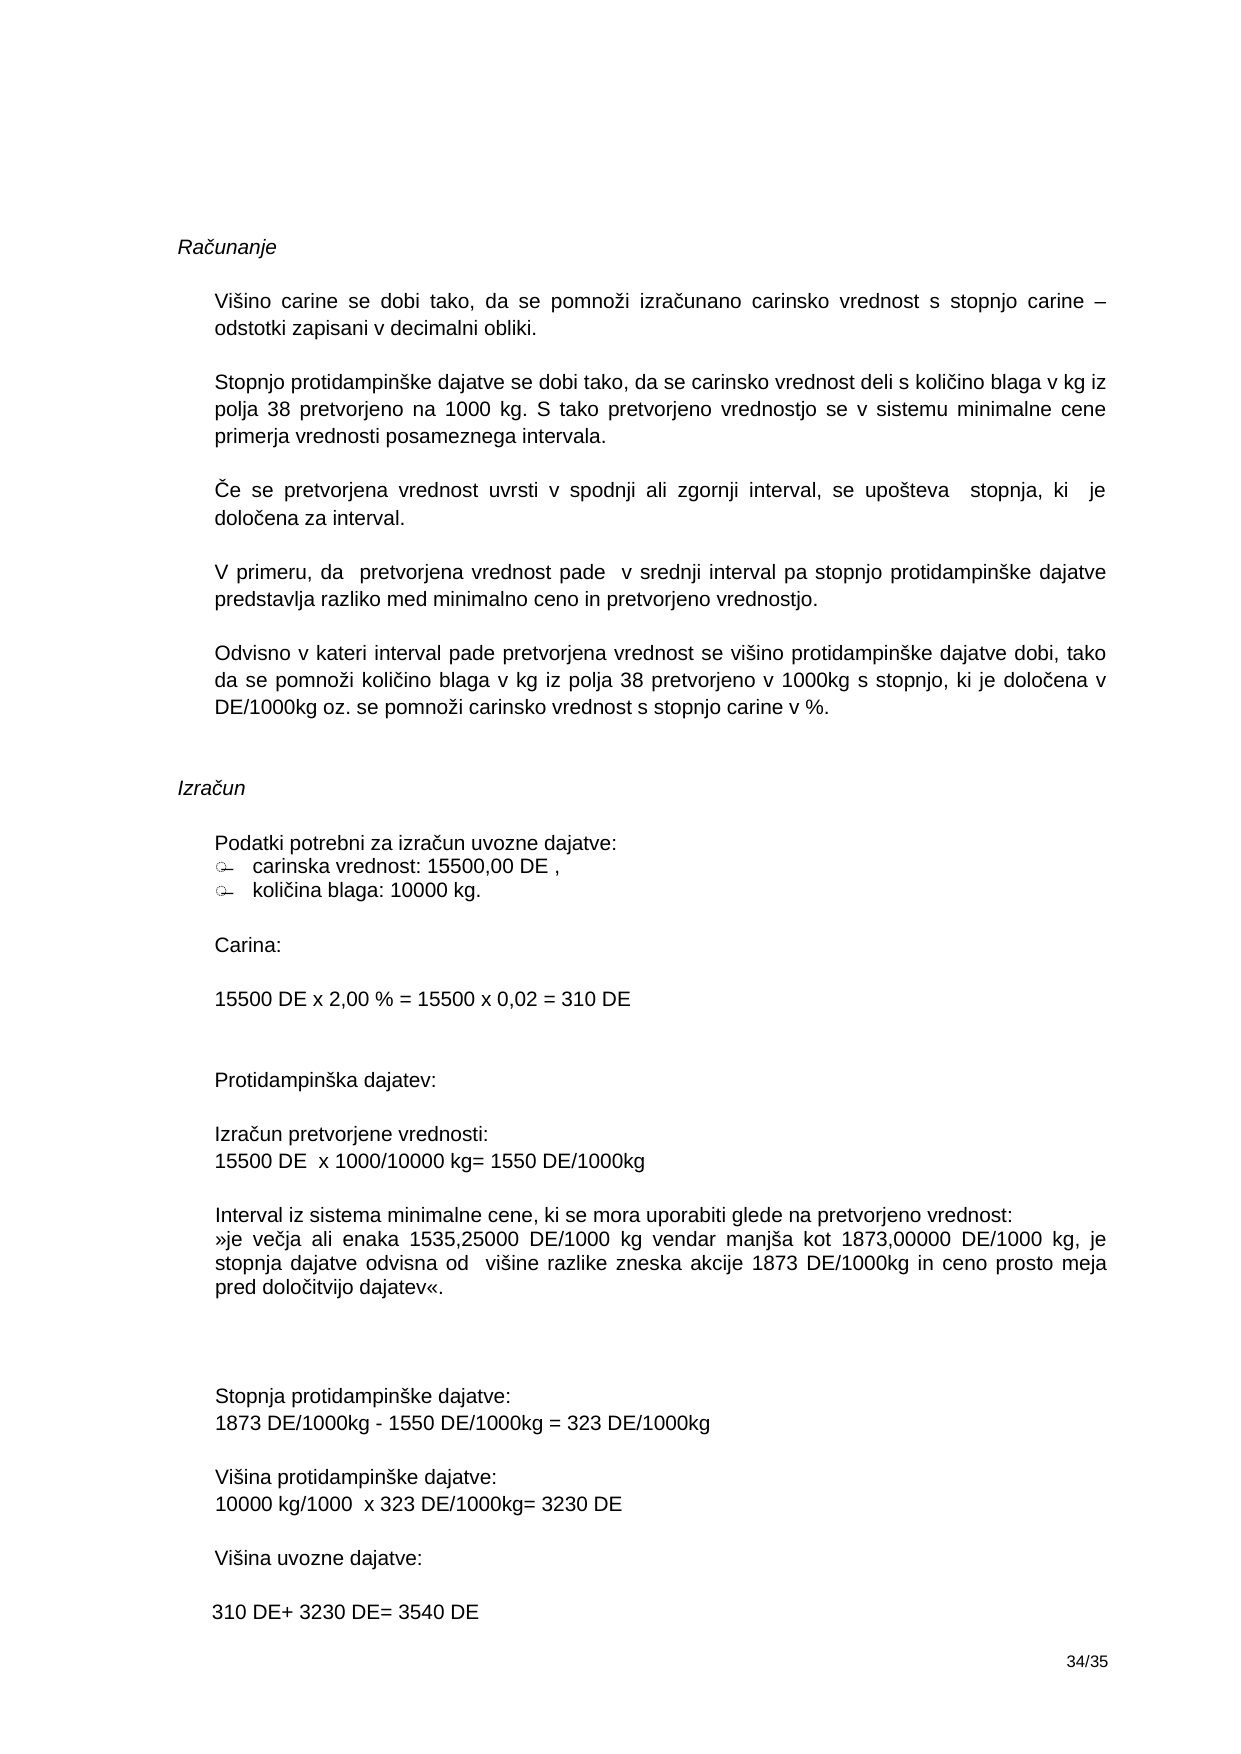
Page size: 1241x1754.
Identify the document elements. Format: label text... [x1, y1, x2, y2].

text Carina: [214, 929, 1108, 956]
text Stopnjo protidampinške dajatve se dobi tako, da se carinsko vrednost deli s količino blaga v kg iz polja 38 pretvorjeno na 1000 kg. S tako pretvorjeno vrednostjo se v sistemu minimalne cene primerja vrednosti posameznega intervala. [214, 367, 1108, 448]
text Višina protidampinške dajatve: [215, 1462, 1108, 1489]
text Če se pretvorjena vrednost uvrsti v spodnji ali zgornji interval, se upošteva stopnja, ki je določena za interval. [214, 475, 1108, 529]
text Izračun pretvorjene vrednosti: [214, 1119, 1108, 1146]
text 15500 DE x 1000/10000 kg= 1550 DE/1000kg [214, 1146, 1108, 1173]
text Višina uvozne dajatve: [214, 1543, 1108, 1570]
text Protidampinška dajatev: [214, 1065, 1108, 1092]
text Višino carine se dobi tako, da se pomnoži izračunano carinsko vrednost s stopnjo carine – odstotki zapisani v decimalni obliki. [214, 286, 1108, 340]
text Odvisno v kateri interval pade pretvorjena vrednost se višino protidampinške dajatve dobi, tako da se pomnoži količino blaga v kg iz polja 38 pretvorjeno v 1000kg s stopnjo, ki je določena v DE/1000kg oz. se pomnoži carinsko vrednost s stopnjo carine v %. [214, 638, 1108, 719]
list carinska vrednost: 15500,00 DE , [215, 854, 1108, 878]
text Računanje [177, 231, 1108, 258]
text 10000 kg/1000 x 323 DE/1000kg= 3230 DE [215, 1489, 1108, 1516]
text »je večja ali enaka 1535,25000 DE/1000 kg vendar manjša kot 1873,00000 DE/1000 kg, je stopnja dajatve odvisna od višine razlike zneska akcije 1873 DE/1000kg in ceno prosto meja pred določitvijo dajatev«. [215, 1227, 1108, 1299]
text Podatki potrebni za izračun uvozne dajatve: [214, 827, 1108, 854]
text Interval iz sistema minimalne cene, ki se mora uporabiti glede na pretvorjeno vrednost: [215, 1200, 1108, 1227]
text Stopnja protidampinške dajatve: [215, 1380, 1108, 1407]
list količina blaga: 10000 kg. [215, 878, 1108, 902]
text 310 DE+ 3230 DE= 3540 DE [177, 1597, 1108, 1624]
text 15500 DE x 2,00 % = 15500 x 0,02 = 310 DE [214, 983, 1108, 1011]
text Izračun [177, 773, 1108, 800]
text 1873 DE/1000kg - 1550 DE/1000kg = 323 DE/1000kg [215, 1407, 1108, 1434]
text V primeru, da pretvorjena vrednost pade v srednji interval pa stopnjo protidampinške dajatve predstavlja razliko med minimalno ceno in pretvorjeno vrednostjo. [214, 556, 1108, 611]
